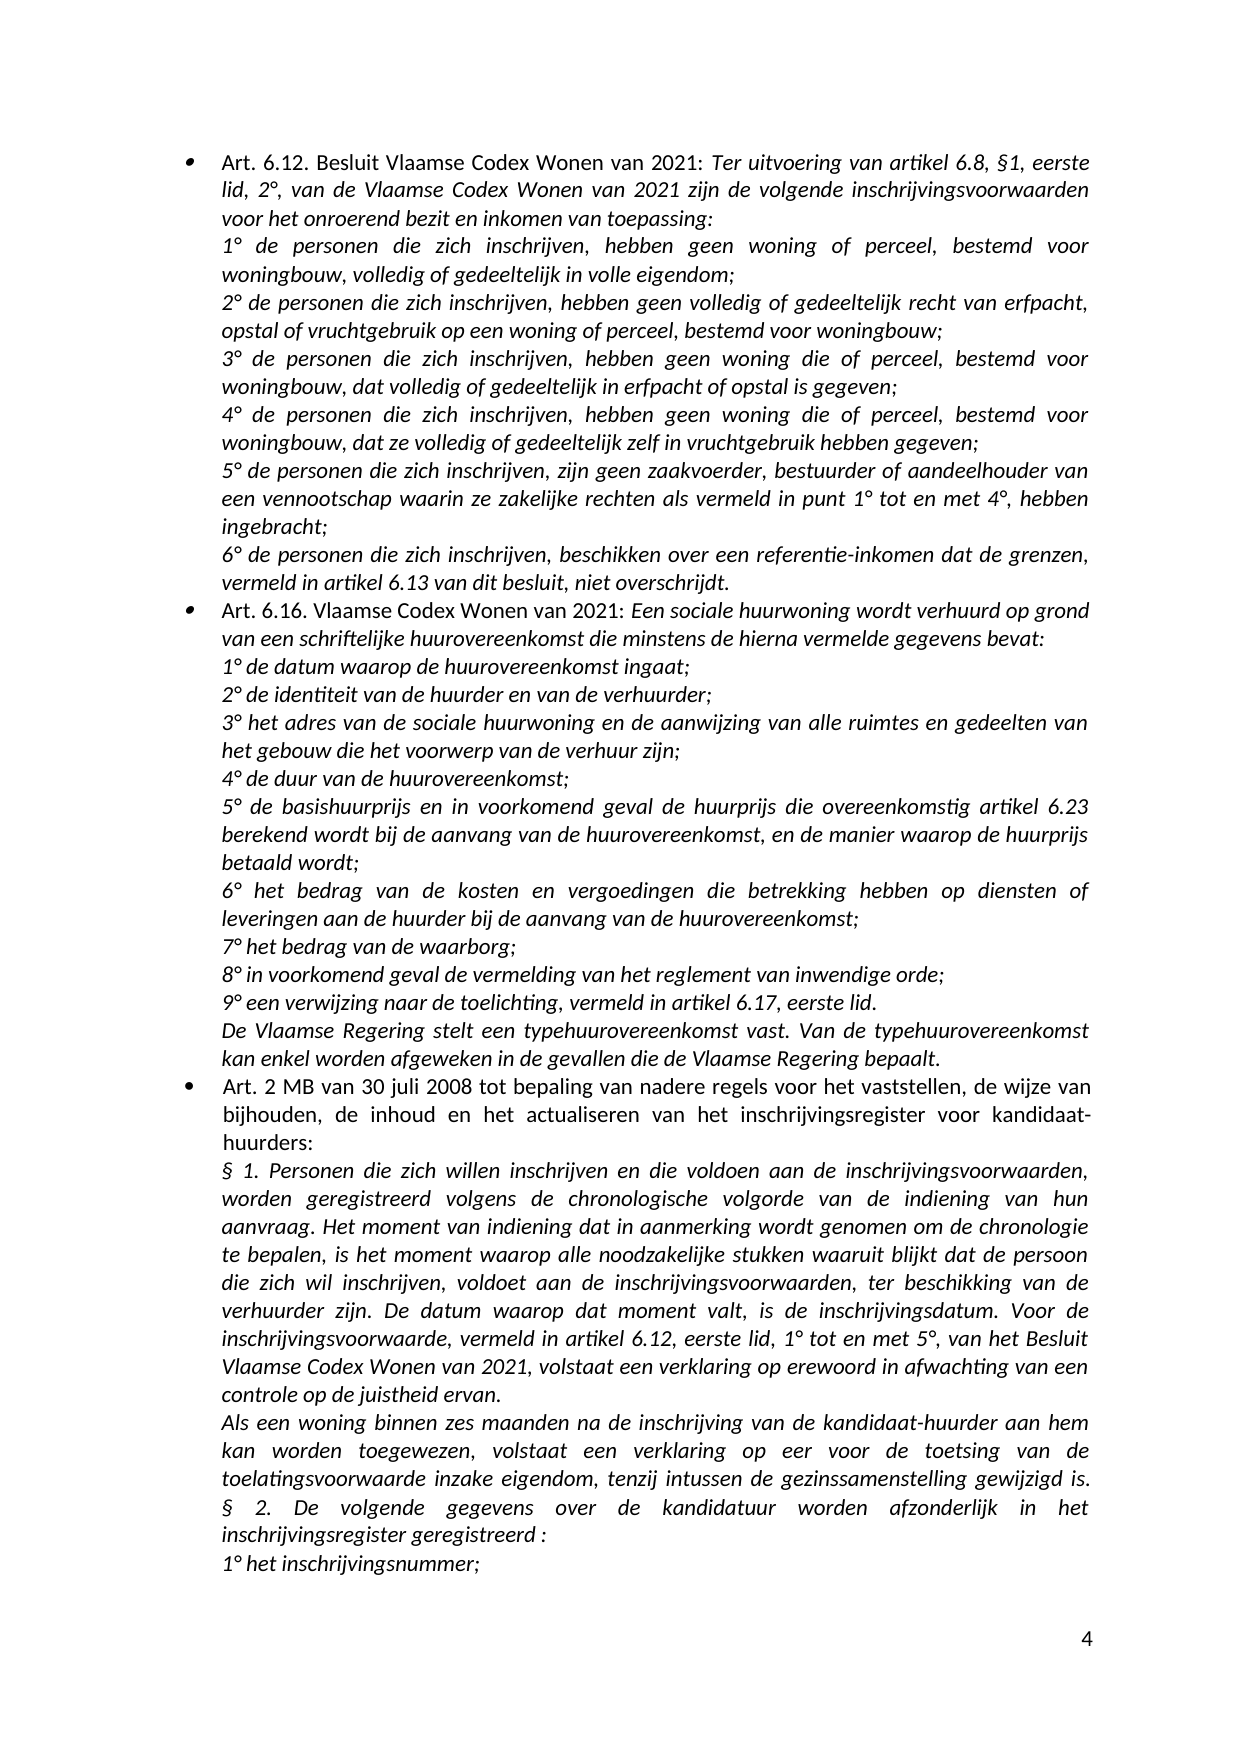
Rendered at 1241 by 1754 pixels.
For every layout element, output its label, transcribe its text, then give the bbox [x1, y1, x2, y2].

list 2° de identiteit van de huurder en van de verhuurder; [221, 680, 1093, 708]
list § 1. Personen die zich willen inschrijven en die voldoen aan de inschrijvingsvoorwaarden, worden geregistreerd volgens de chronologische volgorde van de indiening van hun aanvraag. Het moment van indiening dat in aanmerking wordt genomen om de chronologie te bepalen, is het moment waarop alle noodzakelijke stukken waaruit blijkt dat de persoon die zich wil inschrijven, voldoet aan de inschrijvingsvoorwaarden, ter beschikking van de verhuurder zijn. De datum waarop dat moment valt, is de inschrijvingsdatum. Voor de inschrijvingsvoorwaarde, vermeld in artikel 6.12, eerste lid, 1° tot en met 5°, van het Besluit Vlaamse Codex Wonen van 2021, volstaat een verklaring op erewoord in afwachting van een controle op de juistheid ervan. [221, 1156, 1093, 1408]
list 5° de basishuurprijs en in voorkomend geval de huurprijs die overeenkomstig artikel 6.23 berekend wordt bij de aanvang van de huurovereenkomst, en de manier waarop de huurprijs betaald wordt; [221, 792, 1093, 876]
list 4° de duur van de huurovereenkomst; [221, 764, 1093, 792]
list Art. 6.12. Besluit Vlaamse Codex Wonen van 2021: Ter uitvoering van artikel 6.8, §1, eerste lid, 2°, van de Vlaamse Codex Wonen van 2021 zijn de volgende inschrijvingsvoorwaarden voor het onroerend bezit en inkomen van toepassing: [184, 148, 1093, 232]
list 7° het bedrag van de waarborg; [221, 932, 1093, 960]
list Art. 6.16. Vlaamse Codex Wonen van 2021: Een sociale huurwoning wordt verhuurd op grond van een schriftelijke huurovereenkomst die minstens de hierna vermelde gegevens bevat: [184, 596, 1093, 652]
list 8° in voorkomend geval de vermelding van het reglement van inwendige orde; [221, 960, 1093, 988]
list Als een woning binnen zes maanden na de inschrijving van de kandidaat-huurder aan hem kan worden toegewezen, volstaat een verklaring op eer voor de toetsing van de toelatingsvoorwaarde inzake eigendom, tenzij intussen de gezinssamenstelling gewijzigd is. § 2. De volgende gegevens over de kandidatuur worden afzonderlijk in het inschrijvingsregister geregistreerd : [221, 1408, 1093, 1549]
list 5° de personen die zich inschrijven, zijn geen zaakvoerder, bestuurder of aandeelhouder van een vennootschap waarin ze zakelijke rechten als vermeld in punt 1° tot en met 4°, hebben ingebracht; [221, 456, 1093, 540]
list 1° de datum waarop de huurovereenkomst ingaat; [221, 652, 1093, 680]
list 1° het inschrijvingsnummer; [221, 1549, 1093, 1577]
list 6° het bedrag van de kosten en vergoedingen die betrekking hebben op diensten of leveringen aan de huurder bij de aanvang van de huurovereenkomst; [221, 876, 1093, 932]
list 6° de personen die zich inschrijven, beschikken over een referentie-inkomen dat de grenzen, vermeld in artikel 6.13 van dit besluit, niet overschrijdt. [221, 540, 1093, 596]
list 3° de personen die zich inschrijven, hebben geen woning die of perceel, bestemd voor woningbouw, dat volledig of gedeeltelijk in erfpacht of opstal is gegeven; [221, 344, 1093, 400]
list 3° het adres van de sociale huurwoning en de aanwijzing van alle ruimtes en gedeelten van het gebouw die het voorwerp van de verhuur zijn; [221, 708, 1093, 764]
list 1° de personen die zich inschrijven, hebben geen woning of perceel, bestemd voor woningbouw, volledig of gedeeltelijk in volle eigendom; [221, 232, 1093, 288]
list De Vlaamse Regering stelt een typehuurovereenkomst vast. Van de typehuurovereenkomst kan enkel worden afgeweken in de gevallen die de Vlaamse Regering bepaalt. [221, 1016, 1093, 1072]
list 9° een verwijzing naar de toelichting, vermeld in artikel 6.17, eerste lid. [221, 988, 1093, 1016]
list Art. 2 MB van 30 juli 2008 tot bepaling van nadere regels voor het vaststellen, de wijze van bijhouden, de inhoud en het actualiseren van het inschrijvingsregister voor kandidaat-huurders: [185, 1072, 1093, 1156]
list 2° de personen die zich inschrijven, hebben geen volledig of gedeeltelijk recht van erfpacht, opstal of vruchtgebruik op een woning of perceel, bestemd voor woningbouw; [221, 288, 1093, 344]
list 4° de personen die zich inschrijven, hebben geen woning die of perceel, bestemd voor woningbouw, dat ze volledig of gedeeltelijk zelf in vruchtgebruik hebben gegeven; [221, 400, 1093, 456]
